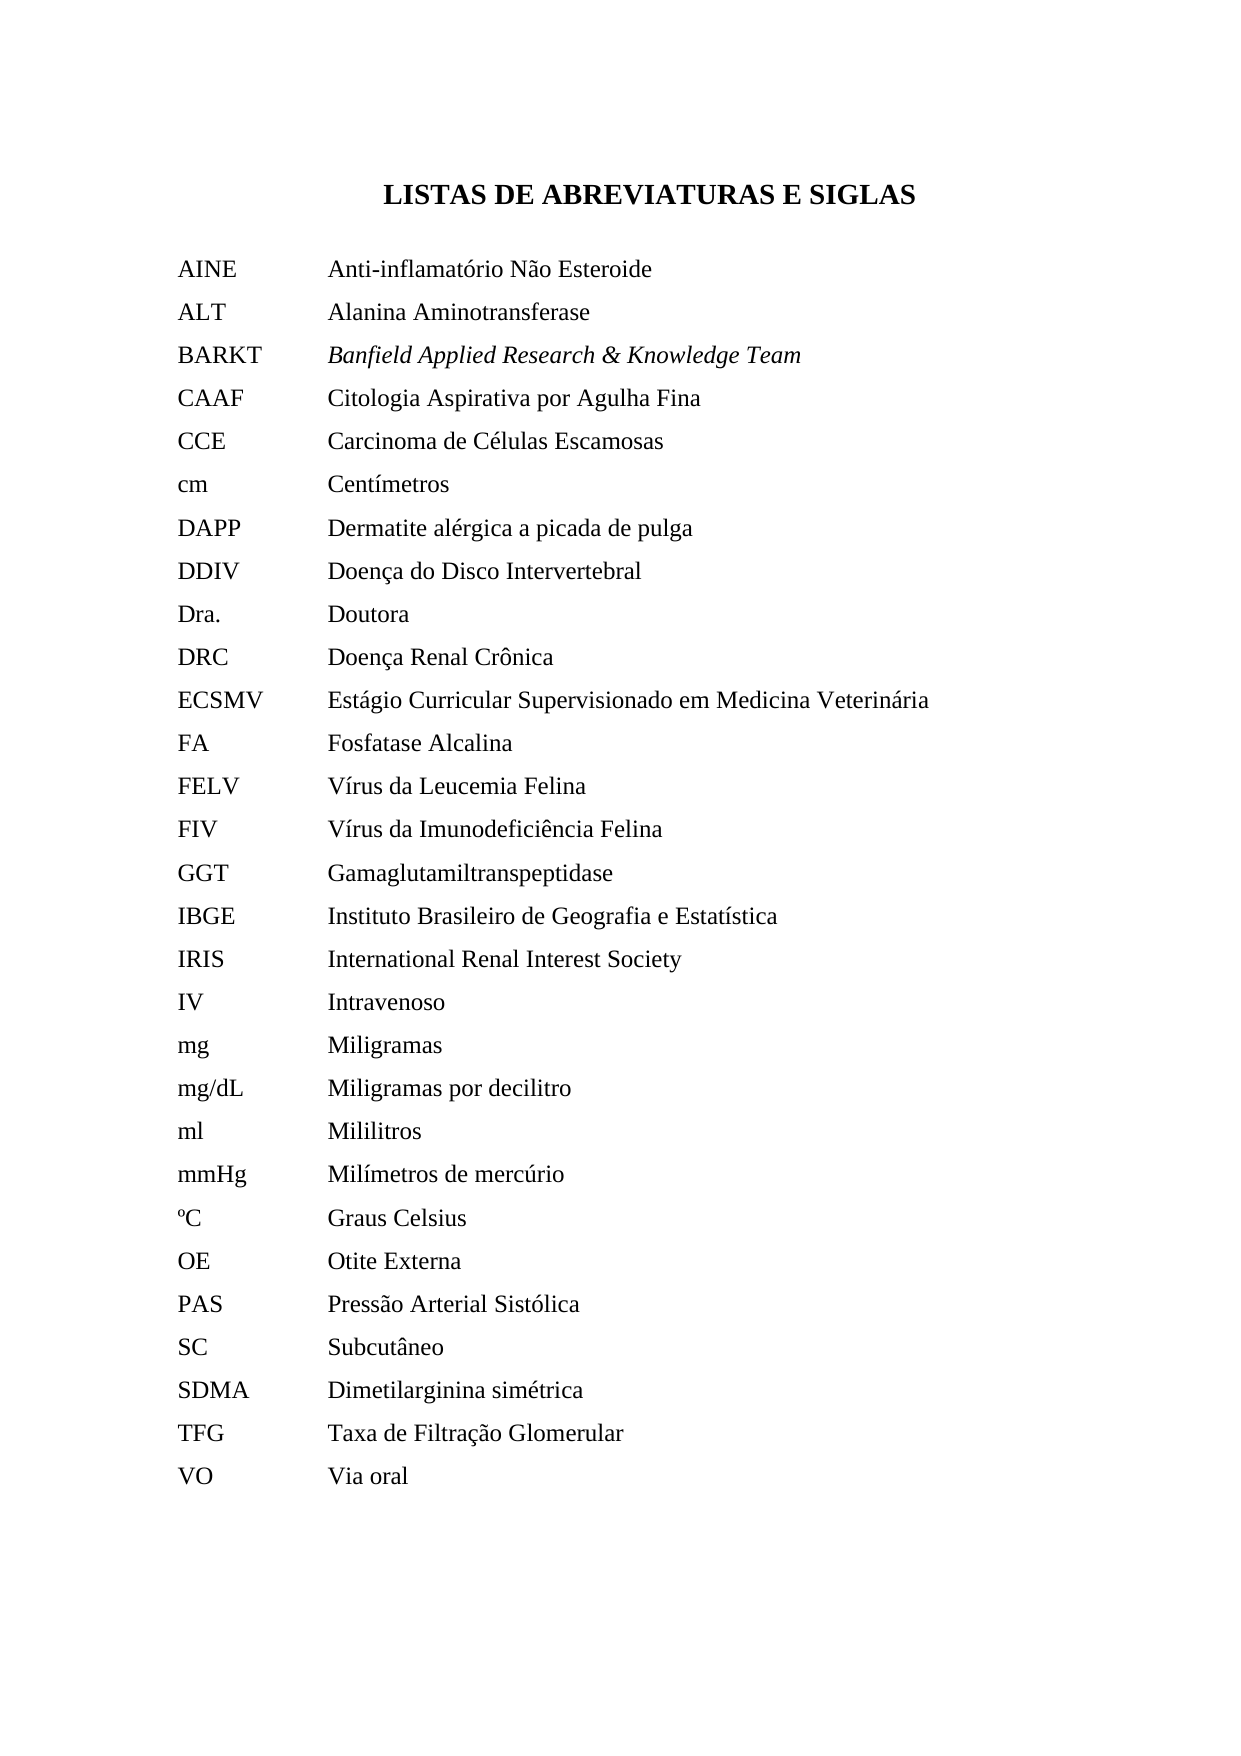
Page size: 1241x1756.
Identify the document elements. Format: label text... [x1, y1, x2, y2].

text DRC Doença Renal Crônica [177, 642, 1122, 671]
text mg Miligramas [177, 1030, 1122, 1059]
text ECSMV Estágio Curricular Supervisionado em Medicina Veterinária [177, 685, 1122, 714]
text DAPP Dermatite alérgica a picada de pulga [177, 513, 1122, 541]
text VO Via oral [177, 1461, 1122, 1490]
text mg/dL Miligramas por decilitro [177, 1073, 1122, 1102]
text cm Centímetros [177, 469, 1122, 498]
text IRIS International Renal Interest Society [177, 944, 1122, 973]
text IBGE Instituto Brasileiro de Geografia e Estatística [177, 901, 1122, 929]
text SDMA Dimetilarginina simétrica [177, 1375, 1122, 1404]
text DDIV Doença do Disco Intervertebral [177, 556, 1122, 584]
text CCE Carcinoma de Células Escamosas [177, 426, 1122, 455]
text LISTAS DE ABREVIATURAS E SIGLAS [177, 177, 1122, 211]
text FA Fosfatase Alcalina [177, 728, 1122, 757]
text Dra. Doutora [177, 599, 1122, 628]
text mmHg Milímetros de mercúrio [177, 1159, 1122, 1188]
text TFG Taxa de Filtração Glomerular [177, 1418, 1122, 1447]
text ml Mililitros [177, 1116, 1122, 1145]
text BARKT Banfield Applied Research & Knowledge Team [177, 340, 1122, 369]
text PAS Pressão Arterial Sistólica [177, 1289, 1122, 1318]
text CAAF Citologia Aspirativa por Agulha Fina [177, 383, 1122, 412]
text ALT Alanina Aminotransferase [177, 297, 1122, 326]
text AINE Anti-inflamatório Não Esteroide [177, 254, 1122, 283]
text FELV Vírus da Leucemia Felina [177, 771, 1122, 800]
text GGT Gamaglutamiltranspeptidase [177, 858, 1122, 886]
text IV Intravenoso [177, 987, 1122, 1016]
text ºC Graus Celsius [177, 1203, 1122, 1231]
text OE Otite Externa [177, 1246, 1122, 1274]
text SC Subcutâneo [177, 1332, 1122, 1361]
text FIV Vírus da Imunodeficiência Felina [177, 814, 1122, 843]
